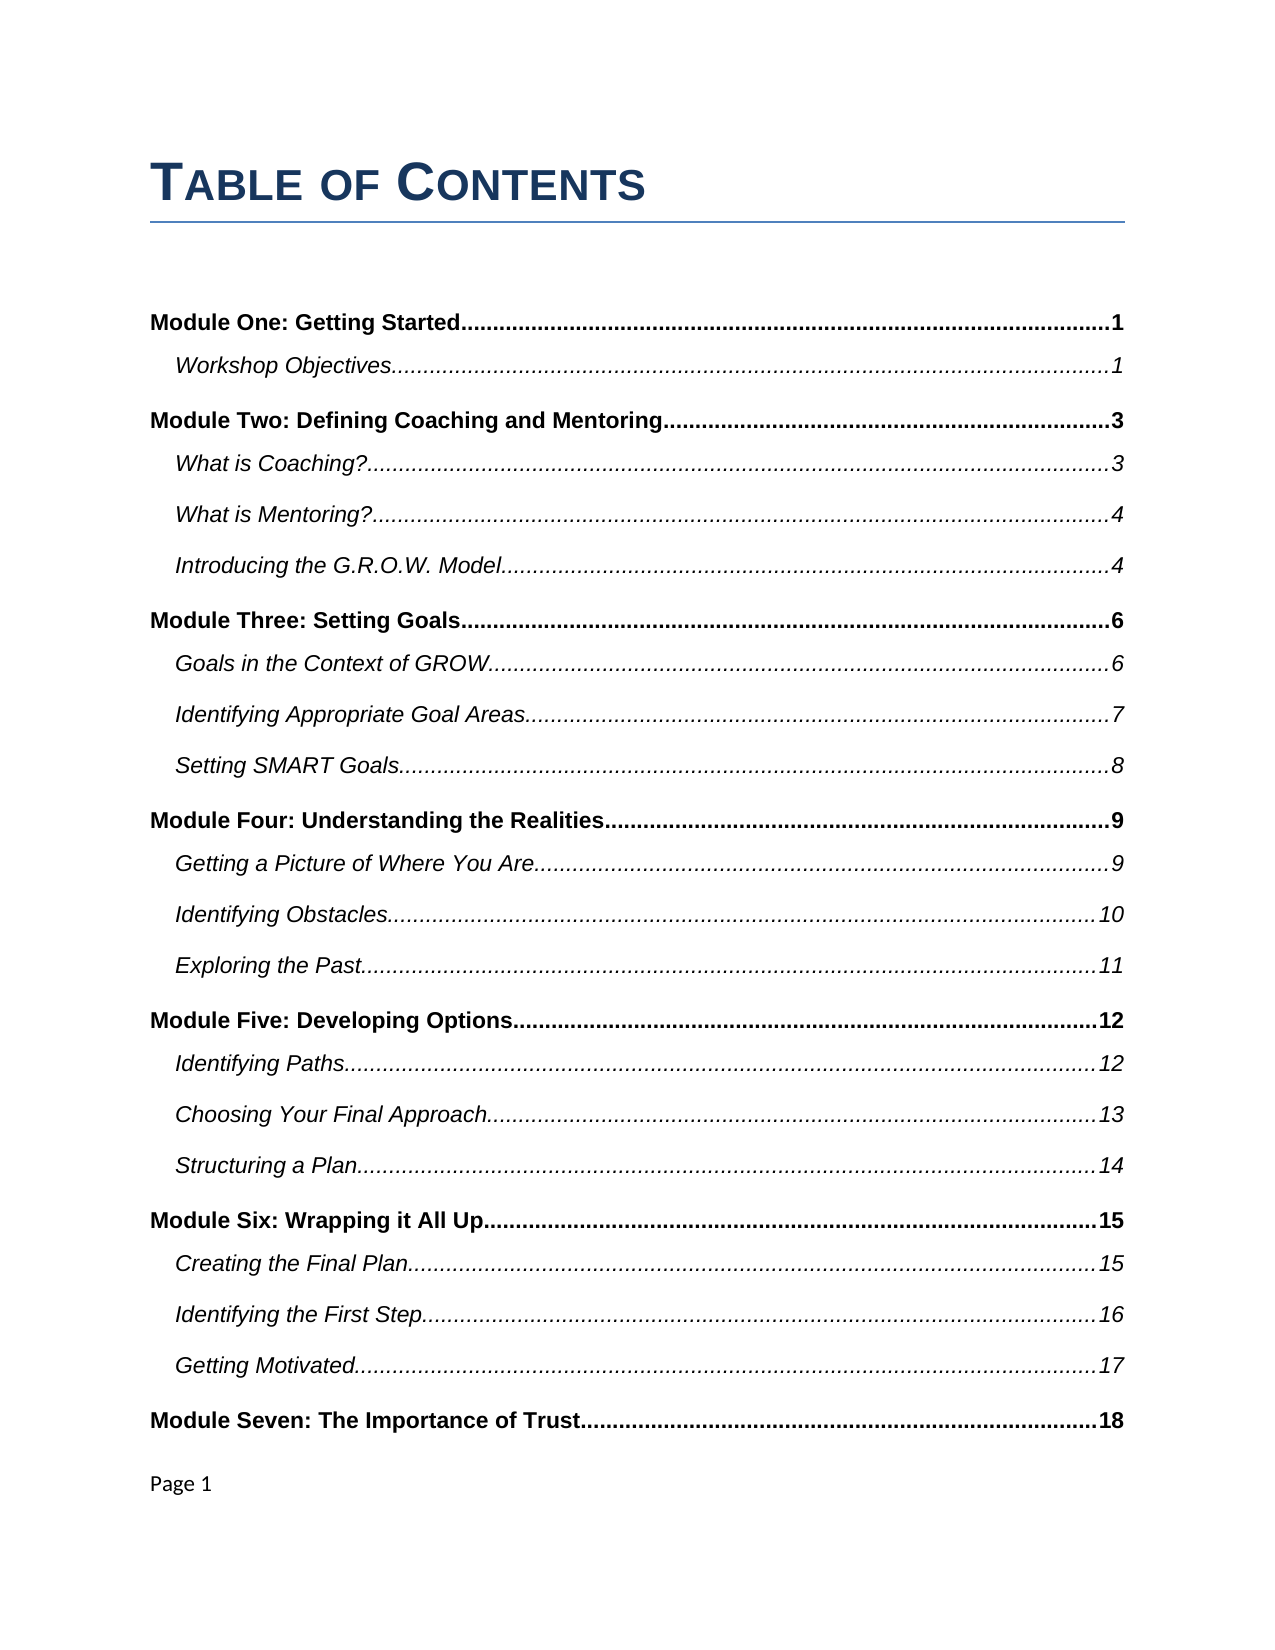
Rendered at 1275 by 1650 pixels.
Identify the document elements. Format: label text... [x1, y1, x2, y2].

text Structuring a Plan 14 [175, 1152, 1125, 1178]
text Module Six: Wrapping it All Up 15 [150, 1207, 1125, 1233]
text Introducing the G.R.O.W. Model 4 [175, 552, 1125, 578]
text Module One: Getting Started 1 [150, 309, 1125, 336]
text Exploring the Past 11 [175, 952, 1125, 978]
text Creating the Final Plan 15 [175, 1250, 1125, 1276]
text What is Mentoring? 4 [175, 501, 1125, 527]
text Module Four: Understanding the Realities 9 [150, 807, 1125, 833]
text Goals in the Context of GROW 6 [175, 650, 1125, 676]
text Module Three: Setting Goals 6 [150, 607, 1125, 633]
text Getting a Picture of Where You Are 9 [175, 850, 1125, 876]
text Identifying Paths 12 [175, 1050, 1125, 1076]
text Identifying Obstacles 10 [175, 901, 1125, 927]
text Choosing Your Final Approach 13 [175, 1101, 1125, 1127]
text Workshop Objectives 1 [175, 352, 1125, 378]
text Getting Motivated 17 [175, 1352, 1125, 1378]
text Identifying Appropriate Goal Areas 7 [175, 701, 1125, 727]
text Identifying the First Step 16 [175, 1301, 1125, 1327]
text Module Two: Defining Coaching and Mentoring 3 [150, 407, 1125, 433]
text Module Five: Developing Options 12 [150, 1007, 1125, 1033]
text What is Coaching? 3 [175, 450, 1125, 476]
text Module Seven: The Importance of Trust 18 [150, 1407, 1125, 1433]
text Setting SMART Goals 8 [175, 752, 1125, 778]
title Table of Contents [150, 150, 1125, 221]
